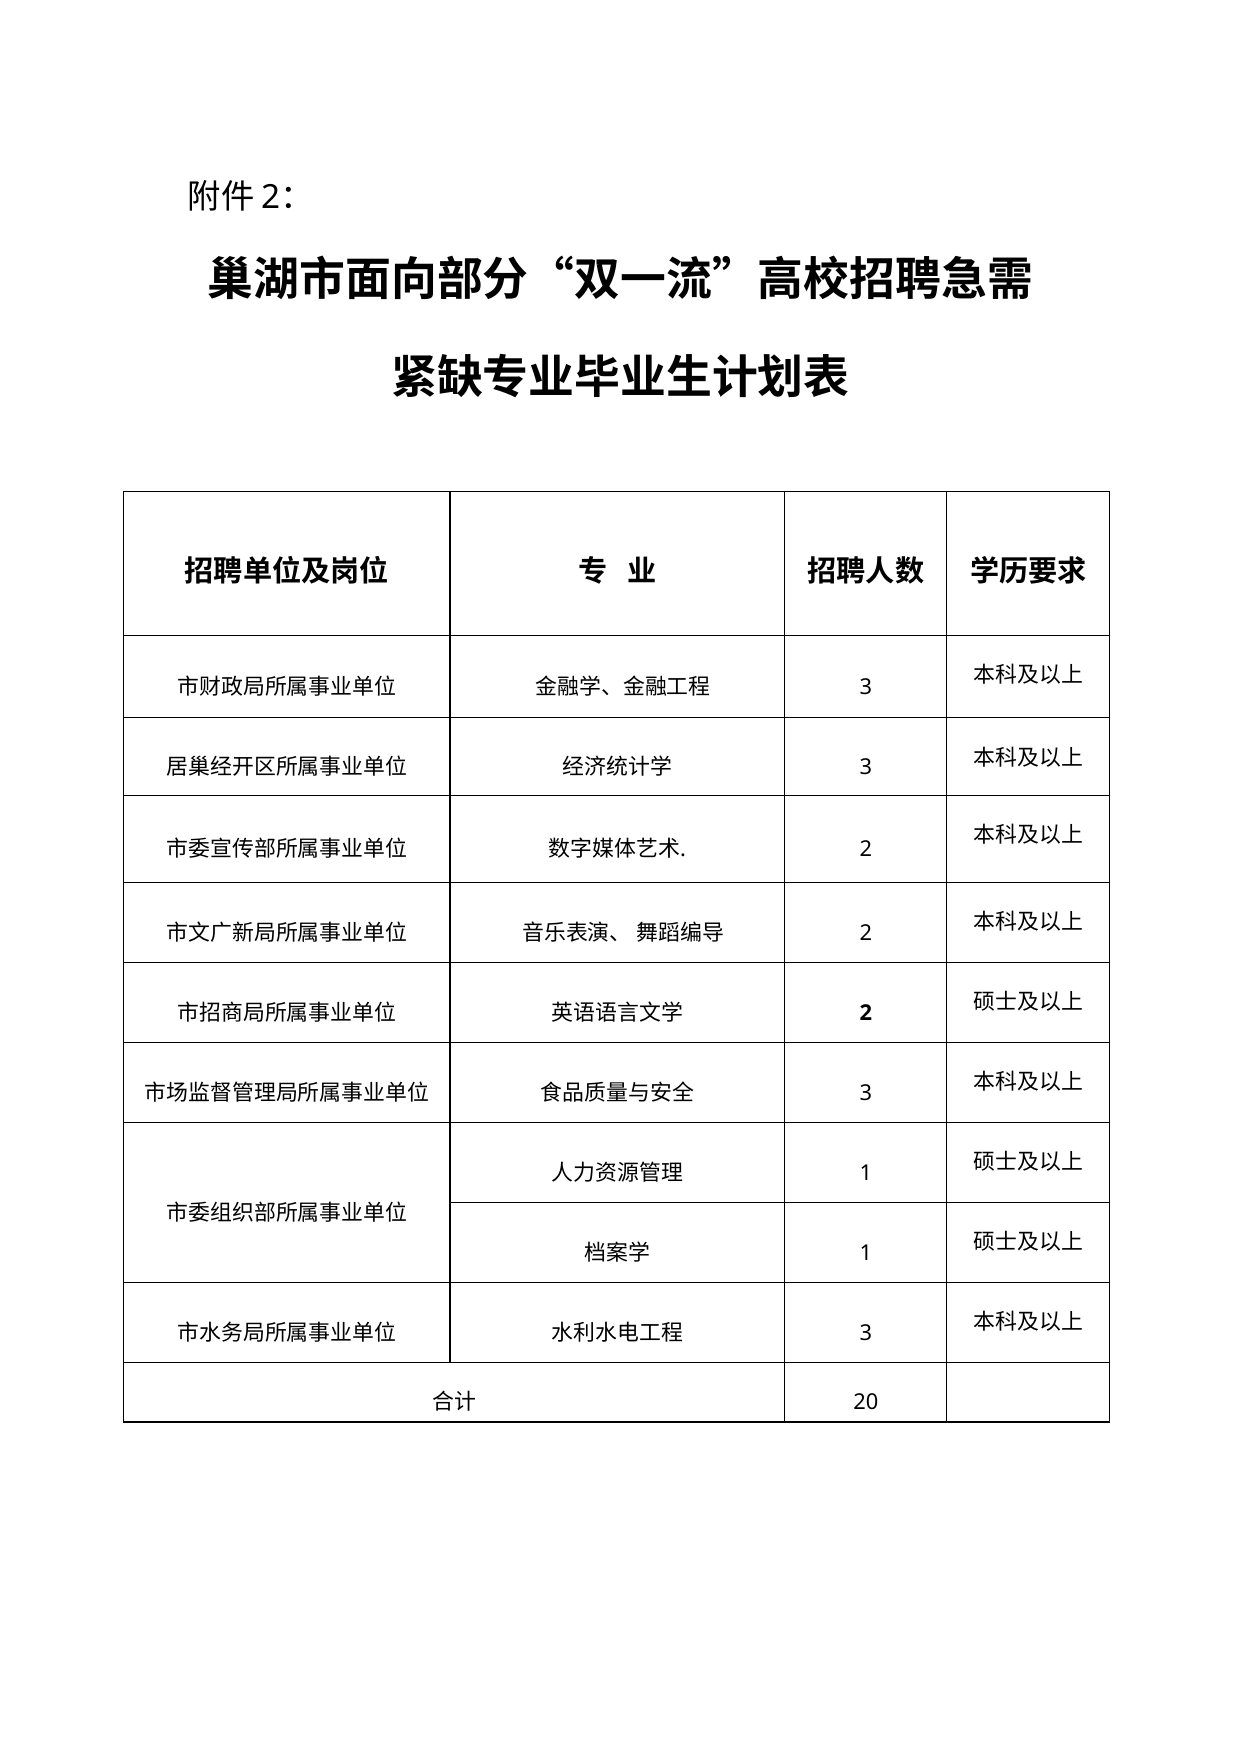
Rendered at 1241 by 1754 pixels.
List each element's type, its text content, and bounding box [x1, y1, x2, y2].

table_cell 硕士及以上 [947, 963, 1109, 1042]
table_cell 食品质量与安全 [451, 1043, 784, 1122]
table_cell 硕士及以上 [947, 1123, 1109, 1202]
table_cell 市委组织部所属事业单位 [124, 1123, 449, 1282]
table_cell 本科及以上 [947, 1283, 1109, 1362]
text 附件2： [187, 162, 1053, 227]
table_cell 市场监督管理局所属事业单位 [124, 1043, 449, 1122]
table_cell [947, 1363, 958, 1421]
table_cell 本科及以上 [947, 718, 1109, 795]
table_cell 1 [785, 1123, 946, 1202]
table_cell 音乐表演、 舞蹈编导 [451, 883, 784, 962]
table_cell 3 [785, 1283, 946, 1362]
table_cell 本科及以上 [947, 883, 1109, 962]
table_cell 英语语言文学 [451, 963, 784, 1042]
table_cell 3 [785, 1043, 946, 1122]
table_cell 2 [785, 963, 946, 1042]
table_cell 水利水电工程 [451, 1283, 784, 1362]
table_cell 2 [785, 883, 946, 962]
table_cell 市水务局所属事业单位 [124, 1283, 449, 1362]
table_cell 本科及以上 [947, 1043, 1109, 1122]
text 巢湖市面向部分“双一流”高校招聘急需紧缺专业毕业生计划表 [187, 227, 1053, 422]
table_cell 人力资源管理 [451, 1123, 784, 1202]
table_header 招聘单位及岗位 [124, 492, 449, 635]
table_cell 经济统计学 [451, 718, 784, 795]
table_cell 3 [785, 718, 946, 795]
table_cell 数字媒体艺术. [451, 796, 784, 882]
table_header 学历要求 [947, 492, 1109, 635]
table_cell 2 [785, 796, 946, 882]
table_header 招聘人数 [785, 492, 946, 635]
table_cell 本科及以上 [947, 796, 1109, 882]
table_cell 硕士及以上 [947, 1203, 1109, 1282]
table_cell 市委宣传部所属事业单位 [124, 796, 449, 882]
table_cell 市招商局所属事业单位 [124, 963, 449, 1042]
table_cell 档案学 [451, 1203, 784, 1282]
table_cell 本科及以上 [947, 636, 1109, 717]
table_cell 1 [785, 1203, 946, 1282]
table_cell 居巢经开区所属事业单位 [124, 718, 449, 795]
table_cell [1098, 1363, 1109, 1421]
table_header 专 业 [451, 492, 784, 635]
table_cell 金融学、金融工程 [451, 636, 784, 717]
table_cell 市文广新局所属事业单位 [124, 883, 449, 962]
table_cell 3 [785, 636, 946, 717]
table_cell 市财政局所属事业单位 [124, 636, 449, 717]
